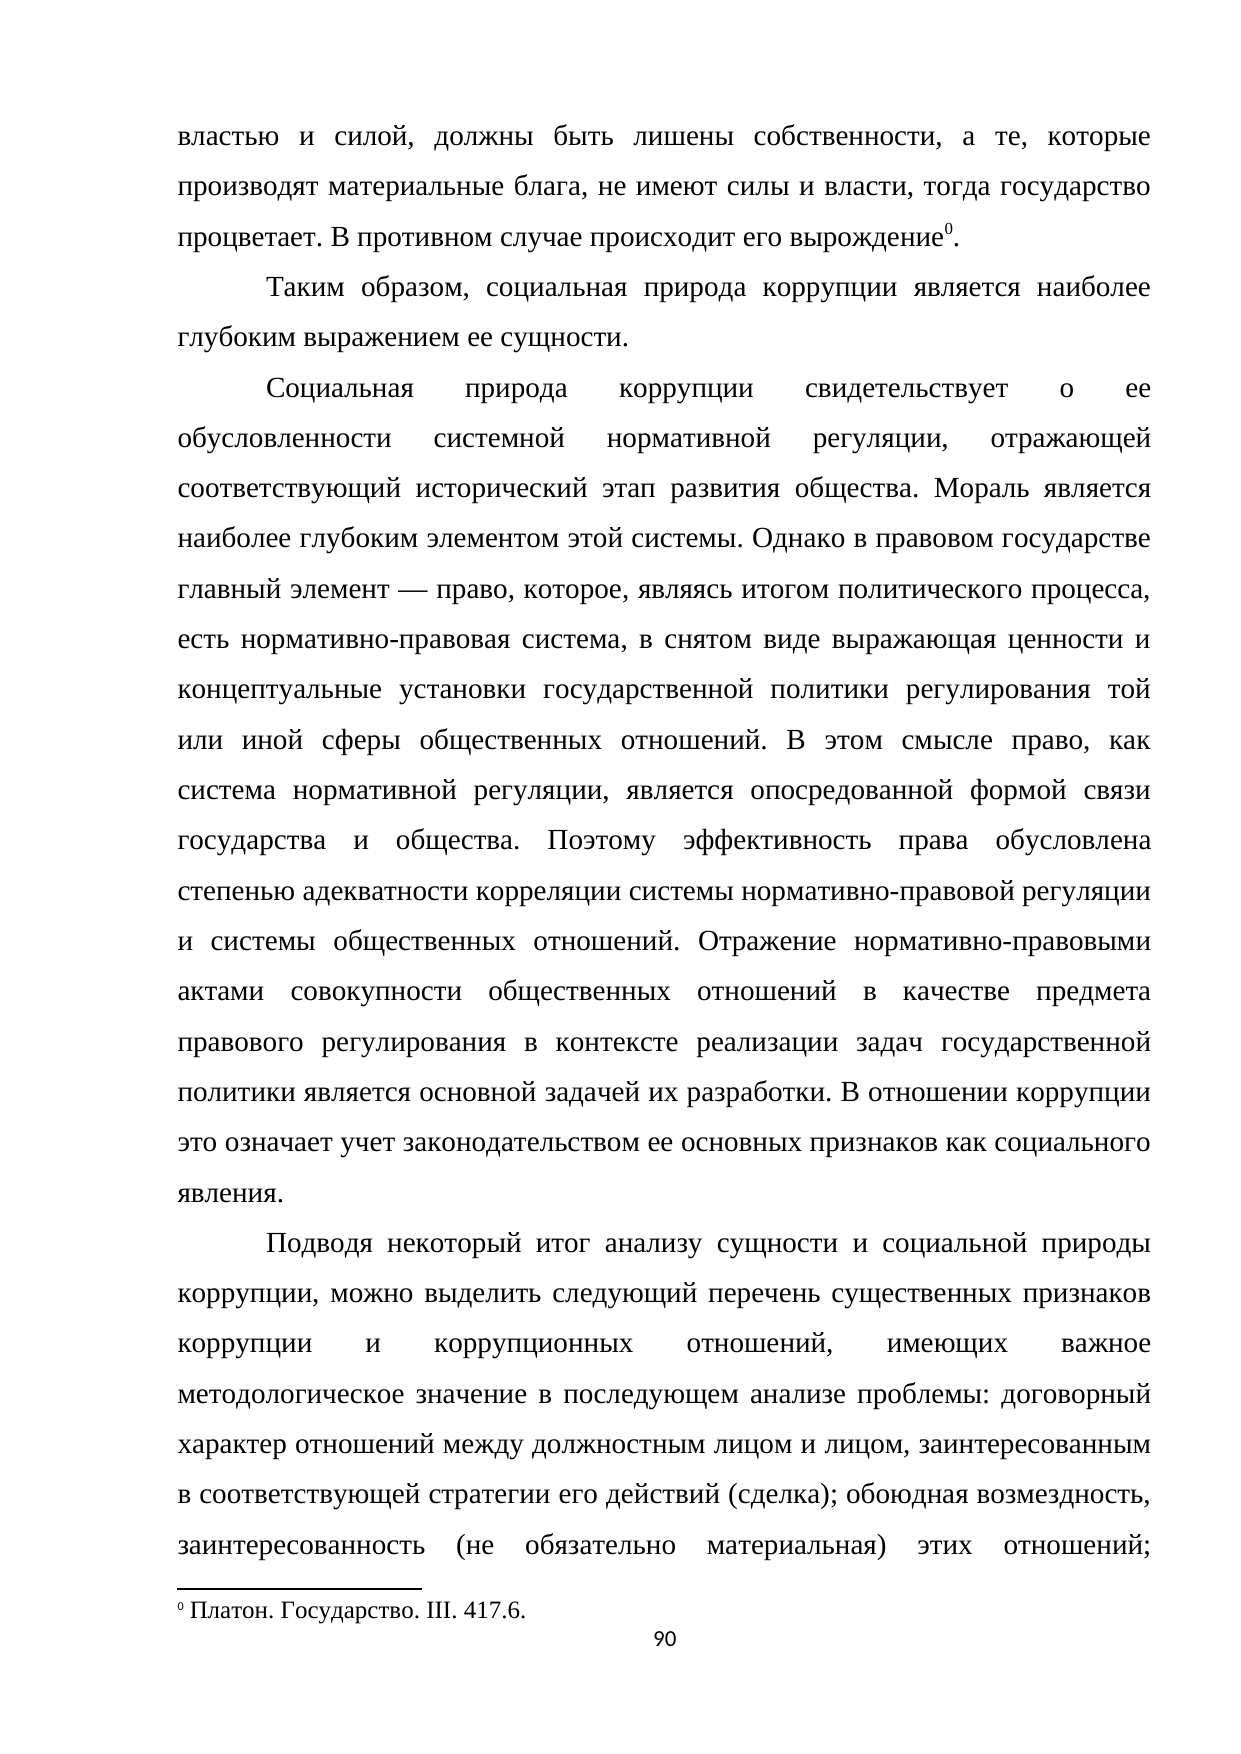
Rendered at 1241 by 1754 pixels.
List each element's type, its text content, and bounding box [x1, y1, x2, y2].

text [177, 1225, 1152, 1560]
text Таким образом, социальная природа коррупции является наиболее глубоким выражением ее сущности. [177, 269, 1152, 353]
text Социальная природа коррупции свидетельствует о ее обусловленности системной нормативной регуляции, отражающей соответствующий исторический этап развития общества. Мораль является наиболее глубоким элементом этой системы. Однако в правовом государстве главный элемент — право, которое, являясь итогом политического процесса, есть нормативно-правовая система, в снятом виде выражающая ценности и концептуальные установки государственной политики регулирования той или иной сферы общественных отношений. В этом смысле право, как система нормативной регуляции, является опосредованной формой связи государства и общества. Поэтому эффективность права обусловлена степенью адекватности корреляции системы нормативно-правовой регуляции и системы общественных отношений. Отражение нормативно-правовыми актами совокупности общественных отношений в качестве предмета правового регулирования в контексте реализации задач государственной политики является основной задачей их разработки. В отношении коррупции это означает учет законодательством ее основных признаков как социального явления. [177, 370, 1152, 1208]
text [177, 118, 1152, 252]
